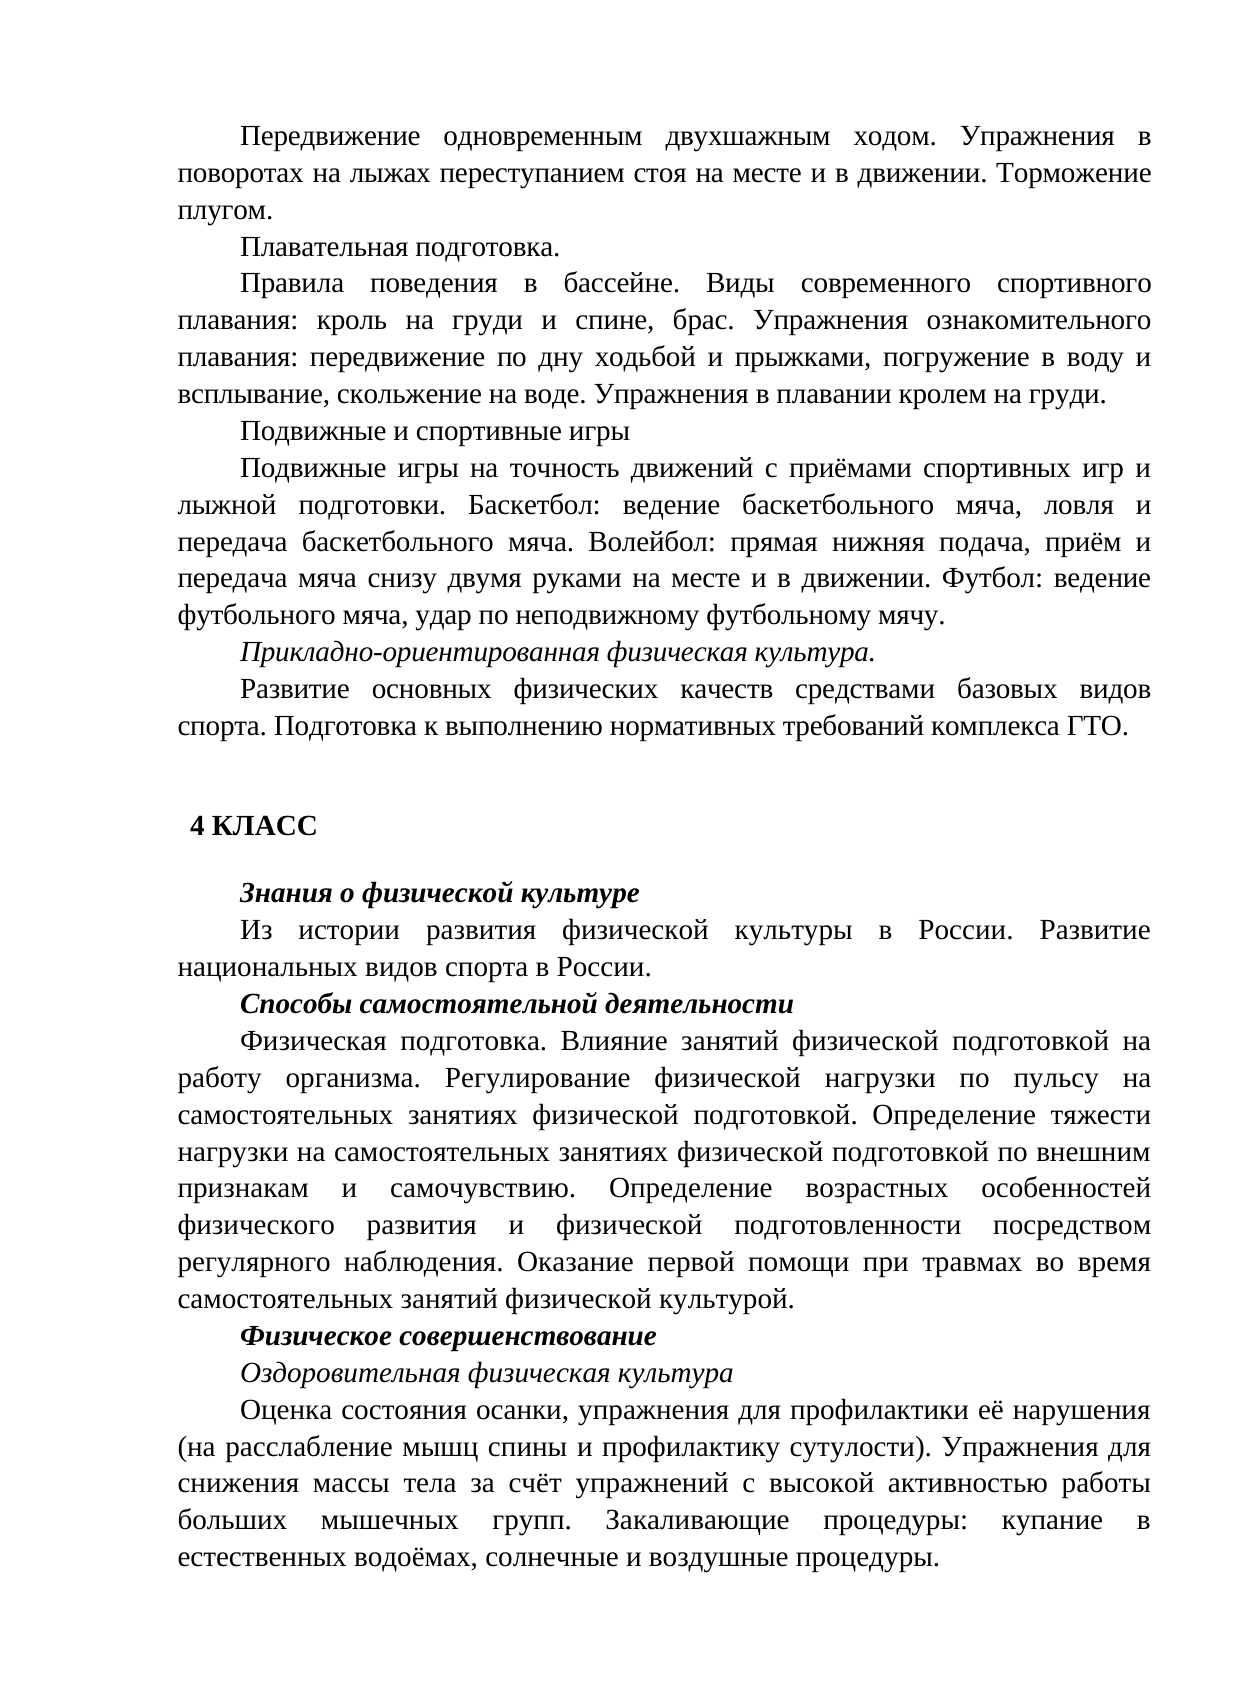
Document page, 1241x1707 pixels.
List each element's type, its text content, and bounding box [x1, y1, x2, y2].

text Способы самостоятельной деятельности [177, 986, 1152, 1020]
text Прикладно-ориентированная физическая культура. [177, 634, 1152, 668]
text Подвижные и спортивные игры [177, 413, 1152, 447]
text Физическая подготовка. Влияние занятий физической подготовкой на работу организма. Регулирование физической нагрузки по пульсу на самостоятельных занятиях физической подготовкой. Определение тяжести нагрузки на самостоятельных занятиях физической подготовкой по внешним признакам и самочувствию. Определение возрастных особенностей физического развития и физической подготовленности посредством регулярного наблюдения. Оказание первой помощи при травмах во время самостоятельных занятий физической культурой. [177, 1023, 1152, 1315]
text Правила поведения в бассейне. Виды современного спортивного плавания: кроль на груди и спине, брас. Упражнения ознакомительного плавания: передвижение по дну ходьбой и прыжками, погружение в воду и всплывание, скольжение на воде. Упражнения в плавании кролем на груди. [177, 266, 1152, 410]
text Из истории развития физической культуры в России. Развитие национальных видов спорта в России. [177, 912, 1152, 983]
text Физическое совершенствование [177, 1318, 1152, 1352]
text Передвижение одновременным двухшажным ходом. Упражнения в поворотах на лыжах переступанием стоя на месте и в движении. Торможение плугом. [177, 118, 1152, 225]
text 4 КЛАСС [190, 808, 1152, 841]
text Знания о физической культуре [177, 876, 1152, 909]
text Развитие основных физических качеств средствами базовых видов спорта. Подготовка к выполнению нормативных требований комплекса ГТО. [177, 671, 1152, 742]
text Оздоровительная физическая культура [177, 1355, 1152, 1388]
text Подвижные игры на точность движений с приёмами спортивных игр и лыжной подготовки. Баскетбол: ведение баскетбольного мяча, ловля и передача баскетбольного мяча. Волейбол: прямая нижняя подача, приём и передача мяча снизу двумя руками на месте и в движении. Футбол: ведение футбольного мяча, удар по неподвижному футбольному мячу. [177, 450, 1152, 631]
text Плавательная подготовка. [177, 229, 1152, 262]
text Оценка состояния осанки, упражнения для профилактики её нарушения (на расслабление мышц спины и профилактику сутулости). Упражнения для снижения массы тела за счёт упражнений с высокой активностью работы больших мышечных групп. Закаливающие процедуры: купание в естественных водоёмах, солнечные и воздушные процедуры. [177, 1392, 1152, 1573]
